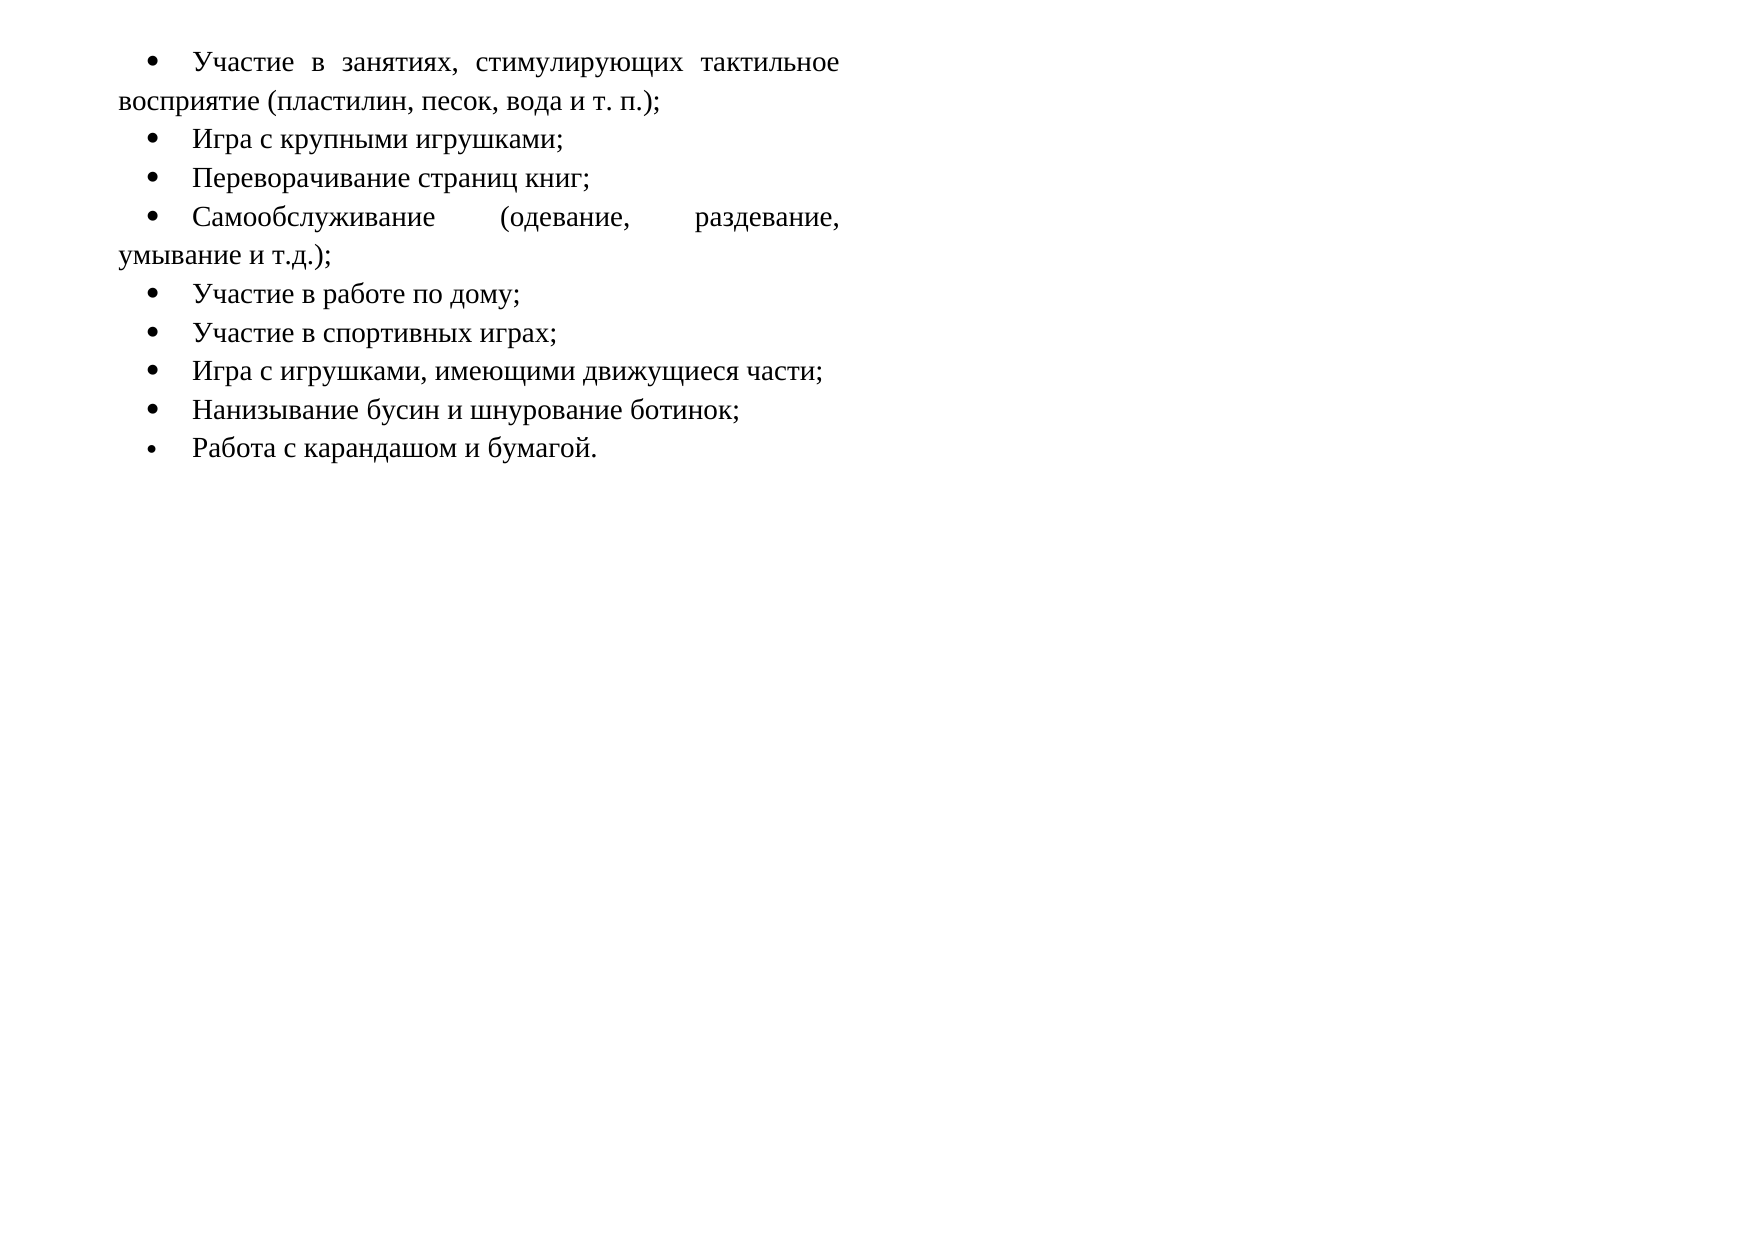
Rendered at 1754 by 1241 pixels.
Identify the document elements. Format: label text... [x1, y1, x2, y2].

list Игра с игрушками, имеющими движущиеся части; [118, 237, 840, 271]
list Переворачивание страниц книг; [118, 44, 840, 78]
list Участие в работе по дому; [118, 160, 840, 194]
list Самообслуживание (одевание, раздевание, умывание и т.д.); [118, 83, 840, 155]
list Работа с карандашом и бумагой. [118, 315, 840, 348]
list Участие в спортивных играх; [118, 199, 840, 232]
list Нанизывание бусин и шнурование ботинок; [118, 276, 840, 310]
